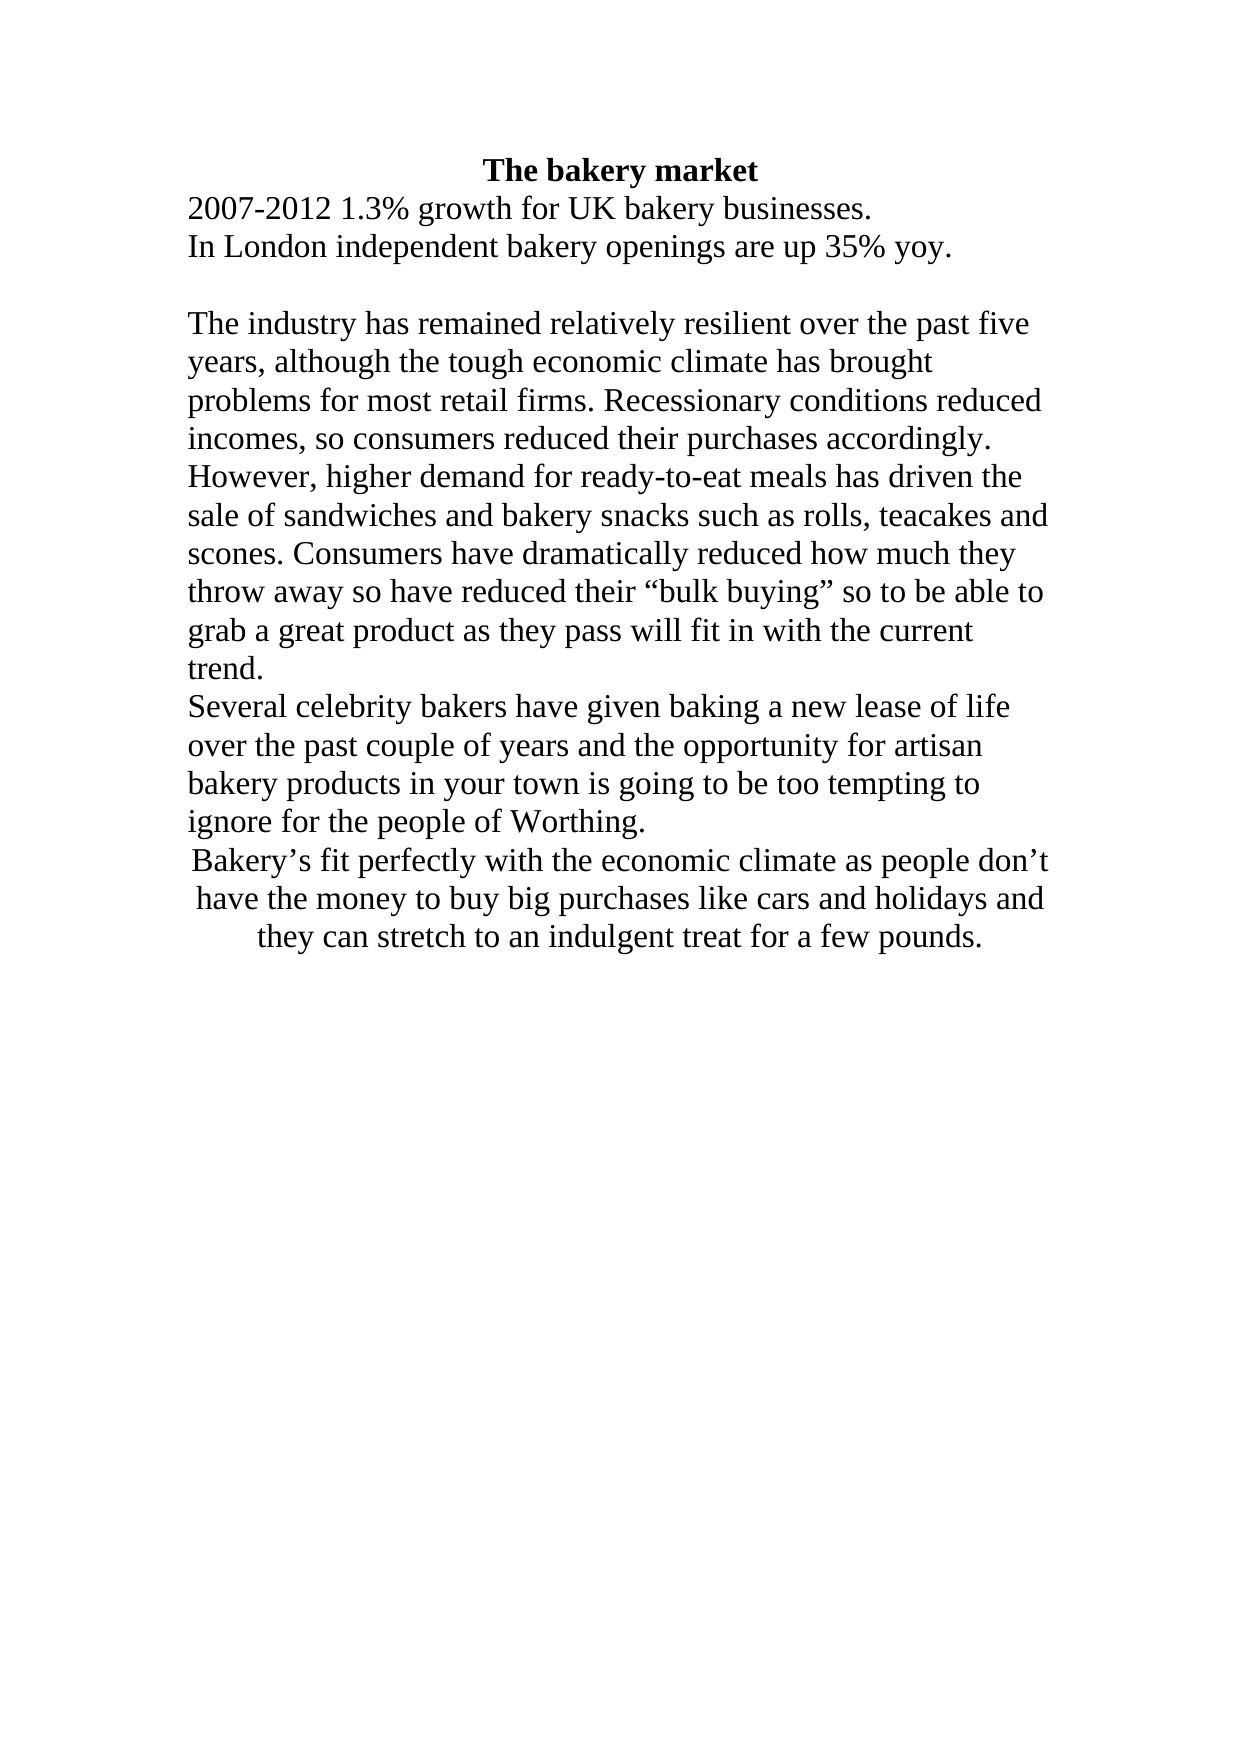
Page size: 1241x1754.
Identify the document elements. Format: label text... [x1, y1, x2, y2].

text The bakery market [187, 150, 1053, 188]
text In London independent bakery openings are up 35% yoy. [187, 227, 1053, 265]
text 2007-2012 1.3% growth for UK bakery businesses. [187, 188, 1053, 227]
text Several celebrity bakers have given baking a new lease of life over the past couple of years and the opportunity for artisan bakery products in your town is going to be too tempting to ignore for the people of Worthing. [187, 687, 1053, 840]
text Bakery’s fit perfectly with the economic climate as people don’t have the money to buy big purchases like cars and holidays and they can stretch to an indulgent treat for a few pounds.Setting up the business [187, 840, 1053, 955]
text The industry has remained relatively resilient over the past five years, although the tough economic climate has brought problems for most retail firms. Recessionary conditions reduced incomes, so consumers reduced their purchases accordingly. However, higher demand for ready-to-eat meals has driven the sale of sandwiches and bakery snacks such as rolls, teacakes and scones. Consumers have dramatically reduced how much they throw away so have reduced their “bulk buying” so to be able to grab a great product as they pass will fit in with the current trend. [187, 303, 1053, 687]
